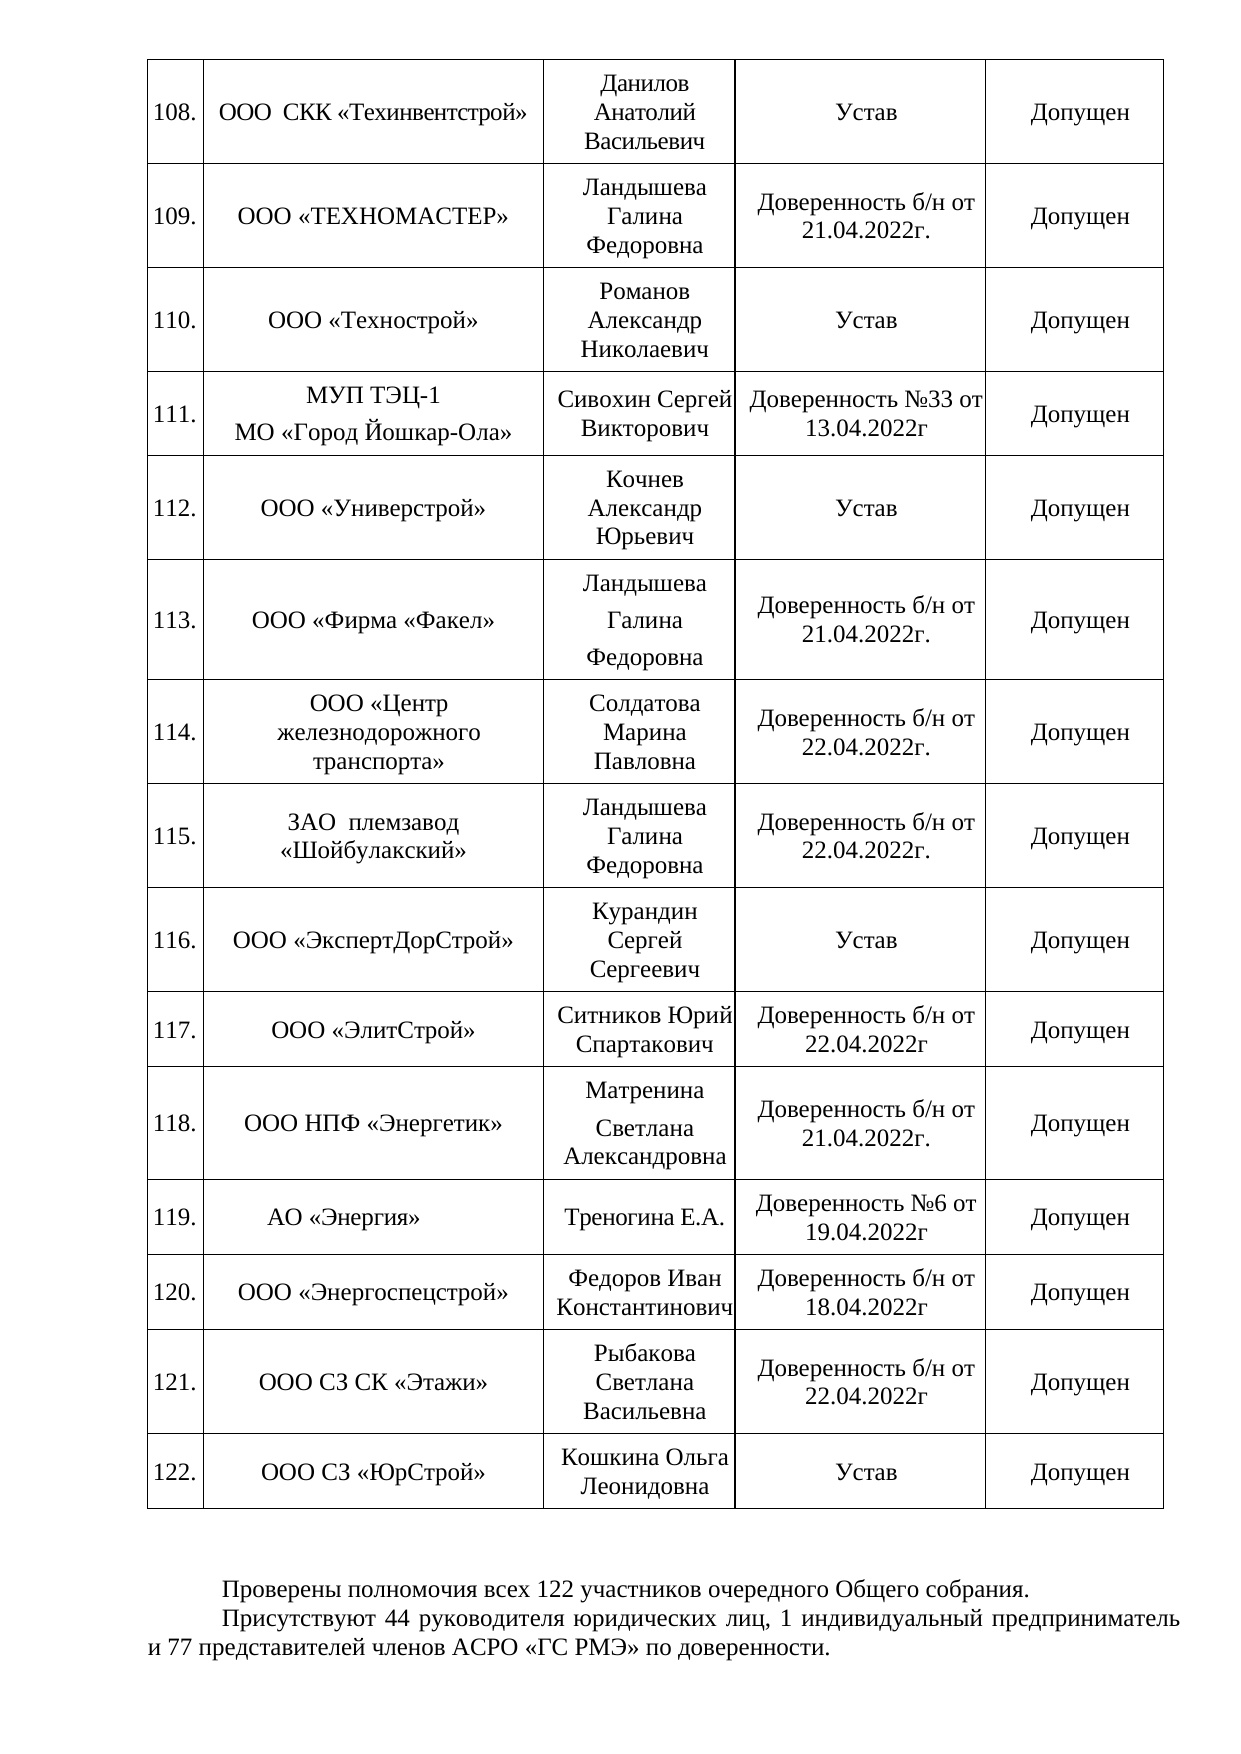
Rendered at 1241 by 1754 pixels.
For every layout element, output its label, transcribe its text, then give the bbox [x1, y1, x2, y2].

table_cell Допущен [986, 888, 1163, 991]
table_cell Треногина Е.А. [544, 1180, 734, 1254]
table_cell Допущен [986, 992, 1163, 1066]
table_cell [148, 1180, 203, 1254]
table_cell Допущен [986, 164, 1163, 267]
table_cell Доверенность б/н от 21.04.2022г. [736, 1067, 985, 1178]
table_cell Доверенность б/н от 22.04.2022г. [736, 784, 985, 887]
table_cell [148, 784, 203, 887]
table_cell [148, 456, 203, 558]
table_cell [148, 992, 203, 1066]
table_cell Допущен [986, 1067, 1163, 1178]
table_cell ООО «Центр железнодорожного транспорта» [204, 680, 543, 783]
table_cell Данилов Анатолий Васильевич [544, 60, 734, 163]
table_cell Доверенность №6 от 19.04.2022г [736, 1180, 985, 1254]
table_cell [148, 560, 203, 679]
table_cell Устав [736, 60, 985, 163]
table_cell Кошкина Ольга Леонидовна [544, 1434, 734, 1508]
table_cell Допущен [986, 1255, 1163, 1329]
table_cell АО «Энергия» [204, 1180, 543, 1254]
table_cell Допущен [986, 1180, 1163, 1254]
table_cell Кочнев Александр Юрьевич [544, 456, 734, 558]
table_cell ЗАО племзавод «Шойбулакский» [204, 784, 543, 887]
table_cell Романов Александр Николаевич [544, 268, 734, 371]
table_cell [148, 372, 203, 454]
table_cell Сивохин Сергей Викторович [544, 372, 734, 454]
table_cell Ситников Юрий Спартакович [544, 992, 734, 1066]
table_cell [148, 1434, 203, 1508]
table_cell ООО СКК «Техинвентстрой» [204, 60, 543, 163]
table_cell МУП ТЭЦ-1 МО «Город Йошкар-Ола» [204, 372, 543, 454]
table_cell ООО «ТЕХНОМАСТЕР» [204, 164, 543, 267]
table_cell Матренина Светлана Александровна [544, 1067, 734, 1178]
table_cell ООО НПФ «Энергетик» [204, 1067, 543, 1178]
text Проверены полномочия всех 122 участников очередного Общего собрания. [148, 1574, 1181, 1603]
table_cell [148, 268, 203, 371]
table_cell ООО СЗ СК «Этажи» [204, 1330, 543, 1433]
table_cell Доверенность б/н от 21.04.2022г. [736, 560, 985, 679]
table_cell ООО «Фирма «Факел» [204, 560, 543, 679]
table_cell Устав [736, 268, 985, 371]
table_cell [148, 60, 203, 163]
table_cell ООО СЗ «ЮрСтрой» [204, 1434, 543, 1508]
table_cell Доверенность №33 от 13.04.2022г [736, 372, 985, 454]
table_cell Допущен [986, 372, 1163, 454]
table_cell Ландышева Галина Федоровна [544, 560, 734, 679]
table_cell Курандин Сергей Сергеевич [544, 888, 734, 991]
table_cell ООО «Технострой» [204, 268, 543, 371]
table_cell [148, 164, 203, 267]
table_cell Доверенность б/н от 22.04.2022г [736, 1330, 985, 1433]
table_cell Допущен [986, 456, 1163, 558]
table_cell Доверенность б/н от 18.04.2022г [736, 1255, 985, 1329]
table_cell ООО «ЭкспертДорСтрой» [204, 888, 543, 991]
table_cell Доверенность б/н от 22.04.2022г [736, 992, 985, 1066]
table_cell [148, 680, 203, 783]
table_cell Ландышева Галина Федоровна [544, 164, 734, 267]
table_cell Допущен [986, 784, 1163, 887]
table_cell [148, 888, 203, 991]
table_cell Допущен [986, 680, 1163, 783]
table_cell ООО «Энергоспецстрой» [204, 1255, 543, 1329]
table_cell ООО «Универстрой» [204, 456, 543, 558]
table_cell Допущен [986, 1330, 1163, 1433]
table_cell ООО «ЭлитСтрой» [204, 992, 543, 1066]
table_cell Устав [736, 888, 985, 991]
table_cell Рыбакова Светлана Васильевна [544, 1330, 734, 1433]
table_cell Допущен [986, 560, 1163, 679]
table_cell Солдатова Марина Павловна [544, 680, 734, 783]
text Присутствуют 44 руководителя юридических лиц, 1 индивидуальный предприниматель и 77 представителей членов АСРО «ГС РМЭ» по доверенности. [148, 1603, 1181, 1661]
table_cell Допущен [986, 1434, 1163, 1508]
table_cell Допущен [986, 60, 1163, 163]
table_cell Допущен [986, 268, 1163, 371]
table_cell Устав [736, 1434, 985, 1508]
table_cell Устав [736, 456, 985, 558]
table_cell [148, 1255, 203, 1329]
table_cell Доверенность б/н от 22.04.2022г. [736, 680, 985, 783]
table_cell Ландышева Галина Федоровна [544, 784, 734, 887]
table_cell [148, 1330, 203, 1433]
table_cell Доверенность б/н от 21.04.2022г. [736, 164, 985, 267]
table_cell [148, 1067, 203, 1178]
table_cell Федоров Иван Константинович [544, 1255, 734, 1329]
